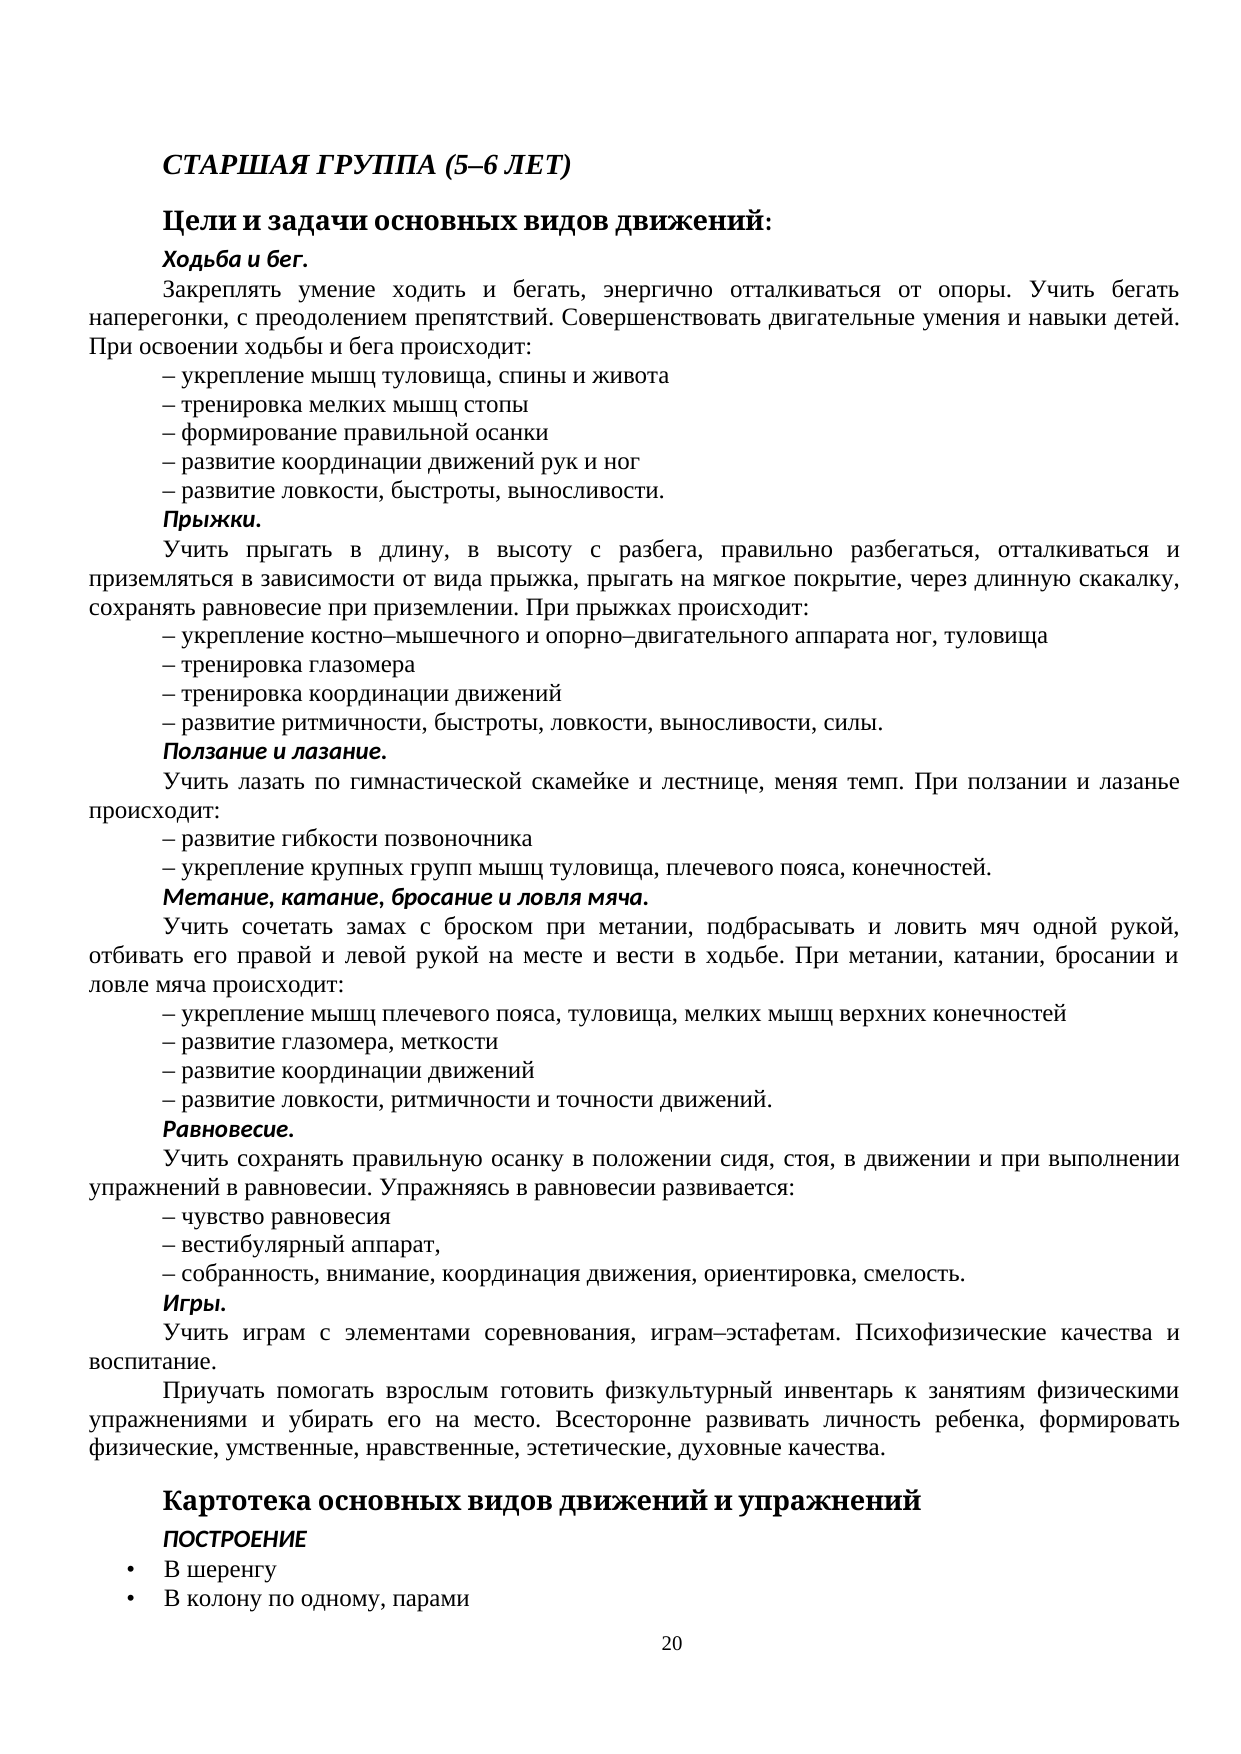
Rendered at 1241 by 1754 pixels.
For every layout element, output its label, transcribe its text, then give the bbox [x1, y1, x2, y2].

text Учить сочетать замах с броском при метании, подбрасывать и ловить мяч одной рукой, отбивать его правой и левой рукой на месте и вести в ходьбе. При метании, катании, бросании и ловле мяча происходит: [89, 911, 1181, 998]
text – тренировка мелких мышц стопы [89, 389, 1181, 417]
text – укрепление мышц туловища, спины и живота [89, 360, 1181, 389]
text Игры. [89, 1287, 1181, 1317]
list В колону по одному, парами [126, 1583, 1181, 1612]
text Учить прыгать в длину, в высоту с разбега, правильно разбегаться, отталкиваться и приземляться в зависимости от вида прыжка, прыгать на мягкое покрытие, через длинную скакалку, сохранять равновесие при приземлении. При прыжках происходит: [89, 534, 1181, 620]
text Приучать помогать взрослым готовить физкультурный инвентарь к занятиям физическими упражнениями и убирать его на место. Всесторонне развивать личность ребенка, формировать физические, умственные, нравственные, эстетические, духовные качества. [89, 1375, 1181, 1461]
text – формирование правильной осанки [89, 417, 1181, 446]
text Ползание и лазание. [89, 735, 1181, 766]
text Учить играм с элементами соревнования, играм–эстафетам. Психофизические качества и воспитание. [89, 1317, 1181, 1375]
text Равновесие. [89, 1113, 1181, 1143]
text – развитие глазомера, меткости [89, 1026, 1181, 1055]
subtitle Цели и задачи основных видов движений: [89, 206, 1181, 237]
text – укрепление костно–мышечного и опорно–двигательного аппарата ног, туловища [89, 620, 1181, 649]
subtitle Картотека основных видов движений и упражнений [89, 1486, 1181, 1517]
text Ходьба и бег. [89, 243, 1181, 274]
text ПОСТРОЕНИЕ [89, 1524, 1181, 1554]
text – тренировка глазомера [89, 649, 1181, 678]
text – чувство равновесия [89, 1201, 1181, 1229]
text – укрепление мышц плечевого пояса, туловища, мелких мышц верхних конечностей [89, 998, 1181, 1026]
text – развитие ловкости, быстроты, выносливости. [89, 475, 1181, 504]
text – собранность, внимание, координация движения, ориентировка, смелость. [89, 1258, 1181, 1287]
text – развитие координации движений [89, 1055, 1181, 1084]
text – развитие координации движений рук и ног [89, 446, 1181, 475]
text Учить сохранять правильную осанку в положении сидя, стоя, в движении и при выполнении упражнений в равновесии. Упражняясь в равновесии развивается: [89, 1143, 1181, 1201]
list В шеренгу [126, 1554, 1181, 1583]
text – развитие ловкости, ритмичности и точности движений. [89, 1084, 1181, 1113]
text – тренировка координации движений [89, 678, 1181, 707]
text Закреплять умение ходить и бегать, энергично отталкиваться от опоры. Учить бегать наперегонки, с преодолением препятствий. Совершенствовать двигательные умения и навыки детей. При освоении ходьбы и бега происходит: [89, 274, 1181, 360]
text – вестибулярный аппарат, [89, 1229, 1181, 1258]
text – развитие ритмичности, быстроты, ловкости, выносливости, силы. [89, 707, 1181, 735]
text – развитие гибкости позвоночника [89, 823, 1181, 852]
text Метание, катание, бросание и ловля мяча. [89, 881, 1181, 911]
subtitle СТАРШАЯ ГРУППА (5–6 ЛЕТ) [89, 147, 1181, 181]
text – укрепление крупных групп мышц туловища, плечевого пояса, конечностей. [89, 852, 1181, 881]
text Учить лазать по гимнастической скамейке и лестнице, меняя темп. При ползании и лазанье происходит: [89, 766, 1181, 823]
text Прыжки. [89, 504, 1181, 534]
